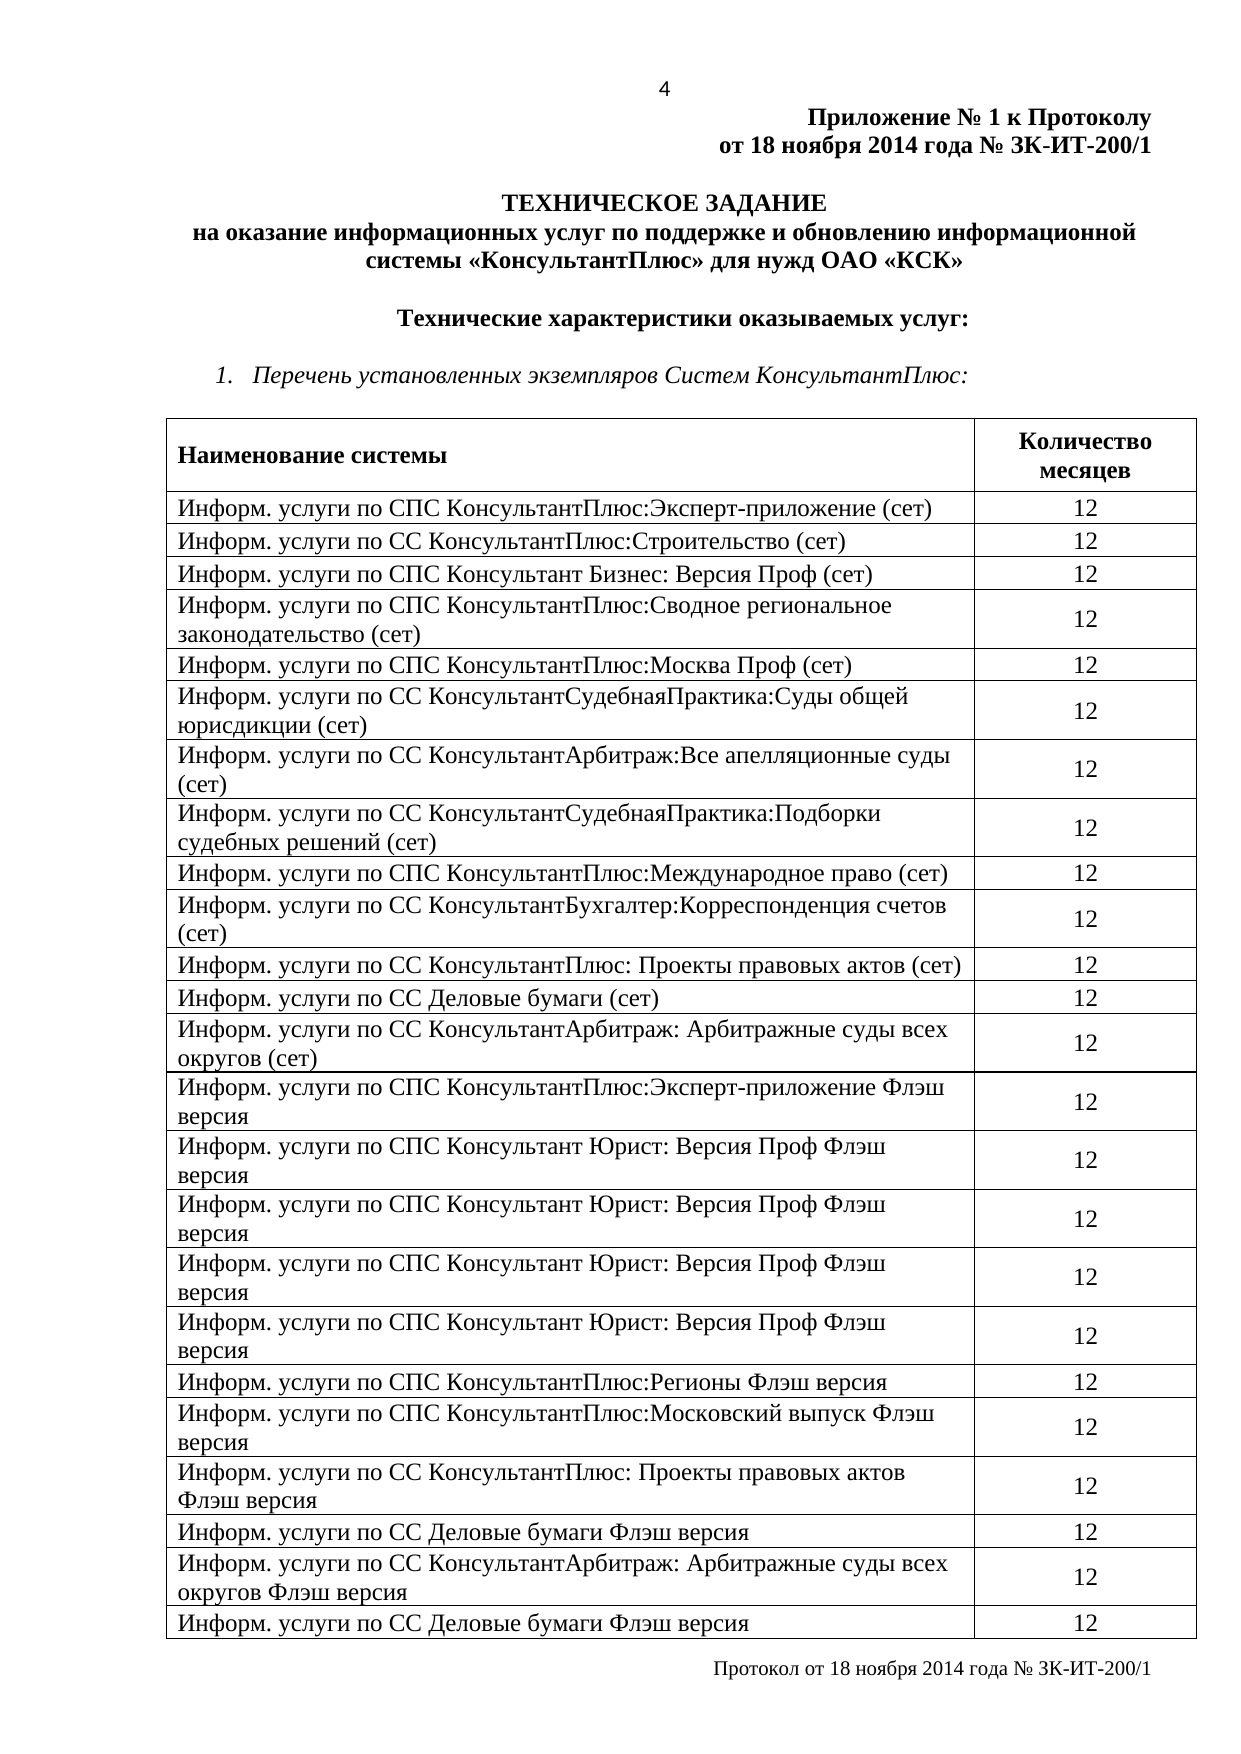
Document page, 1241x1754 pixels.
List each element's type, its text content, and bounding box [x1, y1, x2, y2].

table_cell Информ. услуги по СПС КонсультантПлюс:Москва Проф (сет) [167, 649, 974, 680]
table_cell 12 [975, 557, 1196, 589]
table_cell Информ. услуги по СС КонсультантАрбитраж: Арбитражные суды всех округов (сет) [167, 1014, 974, 1071]
table_cell 12 [975, 890, 1196, 947]
table_cell Информ. услуги по СС КонсультантБухгалтер:Корреспонденция счетов (сет) [167, 890, 974, 947]
table_cell 12 [975, 1515, 1196, 1547]
text ТЕХНИЧЕСКОЕ ЗАДАНИЕ [177, 188, 1152, 217]
table_cell Информ. услуги по СС КонсультантПлюс: Проекты правовых актов Флэш версия [167, 1457, 974, 1514]
table_cell Информ. услуги по СС Деловые бумаги (сет) [167, 981, 974, 1013]
table_header Количество месяцев [975, 419, 1196, 491]
table_cell 12 [975, 1307, 1196, 1364]
table_cell 12 [975, 1398, 1196, 1456]
table_cell Информ. услуги по СПС Консультант Юрист: Версия Проф Флэш версия [167, 1131, 974, 1188]
table_cell 12 [975, 649, 1196, 680]
table_cell Информ. услуги по СПС Консультант Юрист: Версия Проф Флэш версия [167, 1248, 974, 1306]
table_cell 12 [975, 981, 1196, 1013]
table_cell Информ. услуги по СПС КонсультантПлюс:Регионы Флэш версия [167, 1365, 974, 1397]
text Приложение № 1 к Протоколу от 18 ноября 2014 года № ЗК-ИТ-200/1 [177, 102, 1152, 159]
text Технические характеристики оказываемых услуг: [215, 303, 1152, 332]
table_cell 12 [975, 590, 1196, 647]
table_cell Информ. услуги по СС КонсультантПлюс:Строительство (сет) [167, 524, 974, 556]
table_cell 12 [975, 799, 1196, 856]
table_cell Информ. услуги по СПС КонсультантПлюс:Эксперт-приложение Флэш версия [167, 1073, 974, 1130]
table_cell Информ. услуги по СПС Консультант Бизнес: Версия Проф (сет) [167, 557, 974, 589]
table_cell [167, 1606, 974, 1638]
table_cell Информ. услуги по СПС Консультант Юрист: Версия Проф Флэш версия [167, 1307, 974, 1364]
table_cell 12 [975, 1365, 1196, 1397]
table_cell 12 [975, 1190, 1196, 1247]
table_cell 12 [975, 681, 1196, 739]
table_cell Информ. услуги по СПС КонсультантПлюс:Эксперт-приложение (сет) [167, 492, 974, 523]
table_cell 12 [975, 1014, 1196, 1071]
table_cell 12 [975, 1606, 1196, 1638]
table_cell 12 [975, 1457, 1196, 1514]
table_cell Информ. услуги по СПС Консультант Юрист: Версия Проф Флэш версия [167, 1190, 974, 1247]
table_header Наименование системы [167, 419, 974, 491]
table_cell Информ. услуги по СС КонсультантПлюс: Проекты правовых актов (сет) [167, 948, 974, 980]
table_cell 12 [975, 524, 1196, 556]
table_cell Информ. услуги по СПС КонсультантПлюс:Сводное региональное законодательство (сет) [167, 590, 974, 647]
table_cell 12 [975, 857, 1196, 889]
table_cell 12 [975, 1073, 1196, 1130]
table_cell 12 [975, 948, 1196, 980]
table_cell 12 [975, 492, 1196, 523]
text на оказание информационных услуг по поддержке и обновлению информационной системы «КонсультантПлюс» для нужд ОАО «КСК» [177, 217, 1152, 274]
table_cell 12 [975, 740, 1196, 797]
table_cell Информ. услуги по СС КонсультантАрбитраж:Все апелляционные суды (сет) [167, 740, 974, 797]
list Перечень установленных экземпляров Систем КонсультантПлюс: [215, 361, 1152, 389]
table_cell Информ. услуги по СС КонсультантСудебнаяПрактика:Подборки судебных решений (сет) [167, 799, 974, 856]
table_cell Информ. услуги по СПС КонсультантПлюс:Московский выпуск Флэш версия [167, 1398, 974, 1456]
table_cell Информ. услуги по СПС КонсультантПлюс:Международное право (сет) [167, 857, 974, 889]
table_cell Информ. услуги по СС КонсультантАрбитраж: Арбитражные суды всех округов Флэш версия [167, 1548, 974, 1605]
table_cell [167, 1515, 974, 1547]
table_cell Информ. услуги по СС КонсультантСудебнаяПрактика:Суды общей юрисдикции (сет) [167, 681, 974, 739]
table_cell 12 [975, 1131, 1196, 1188]
table_cell 12 [975, 1548, 1196, 1605]
table_cell 12 [975, 1248, 1196, 1306]
